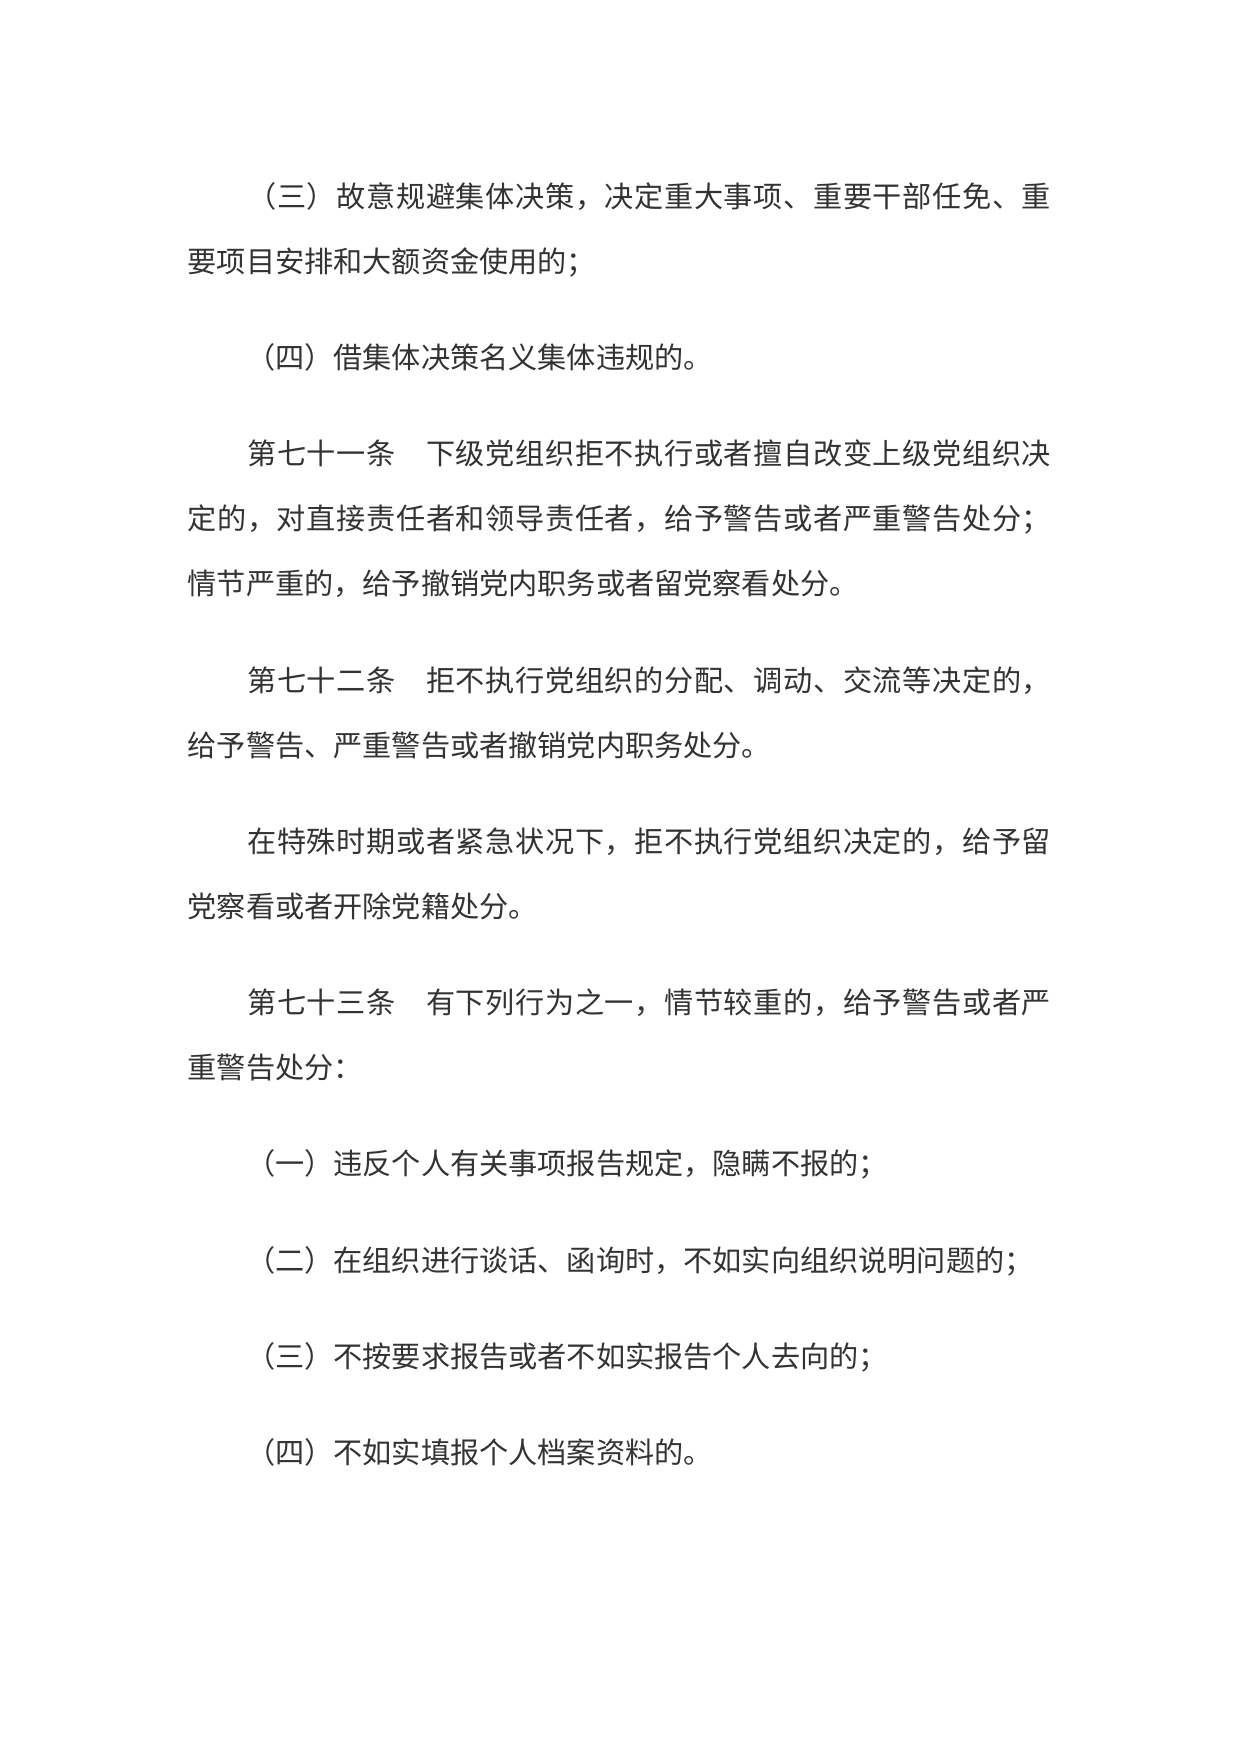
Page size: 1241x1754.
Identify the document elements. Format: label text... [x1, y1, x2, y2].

text （四）不如实填报个人档案资料的。 [187, 1418, 1053, 1483]
text 第七十三条 有下列行为之一，情节较重的，给予警告或者严重警告处分： [187, 968, 1053, 1098]
text （四）借集体决策名义集体违规的。 [187, 323, 1053, 388]
text 第七十一条 下级党组织拒不执行或者擅自改变上级党组织决定的，对直接责任者和领导责任者，给予警告或者严重警告处分；情节严重的，给予撤销党内职务或者留党察看处分。 [187, 419, 1053, 614]
text （二）在组织进行谈话、函询时，不如实向组织说明问题的； [187, 1226, 1053, 1291]
text （一）违反个人有关事项报告规定，隐瞒不报的； [187, 1129, 1053, 1194]
text 第七十二条 拒不执行党组织的分配、调动、交流等决定的，给予警告、严重警告或者撤销党内职务处分。 [187, 646, 1053, 776]
text （三）故意规避集体决策，决定重大事项、重要干部任免、重要项目安排和大额资金使用的； [187, 162, 1053, 292]
text 在特殊时期或者紧急状况下，拒不执行党组织决定的，给予留党察看或者开除党籍处分。 [187, 807, 1053, 937]
text （三）不按要求报告或者不如实报告个人去向的； [187, 1322, 1053, 1387]
